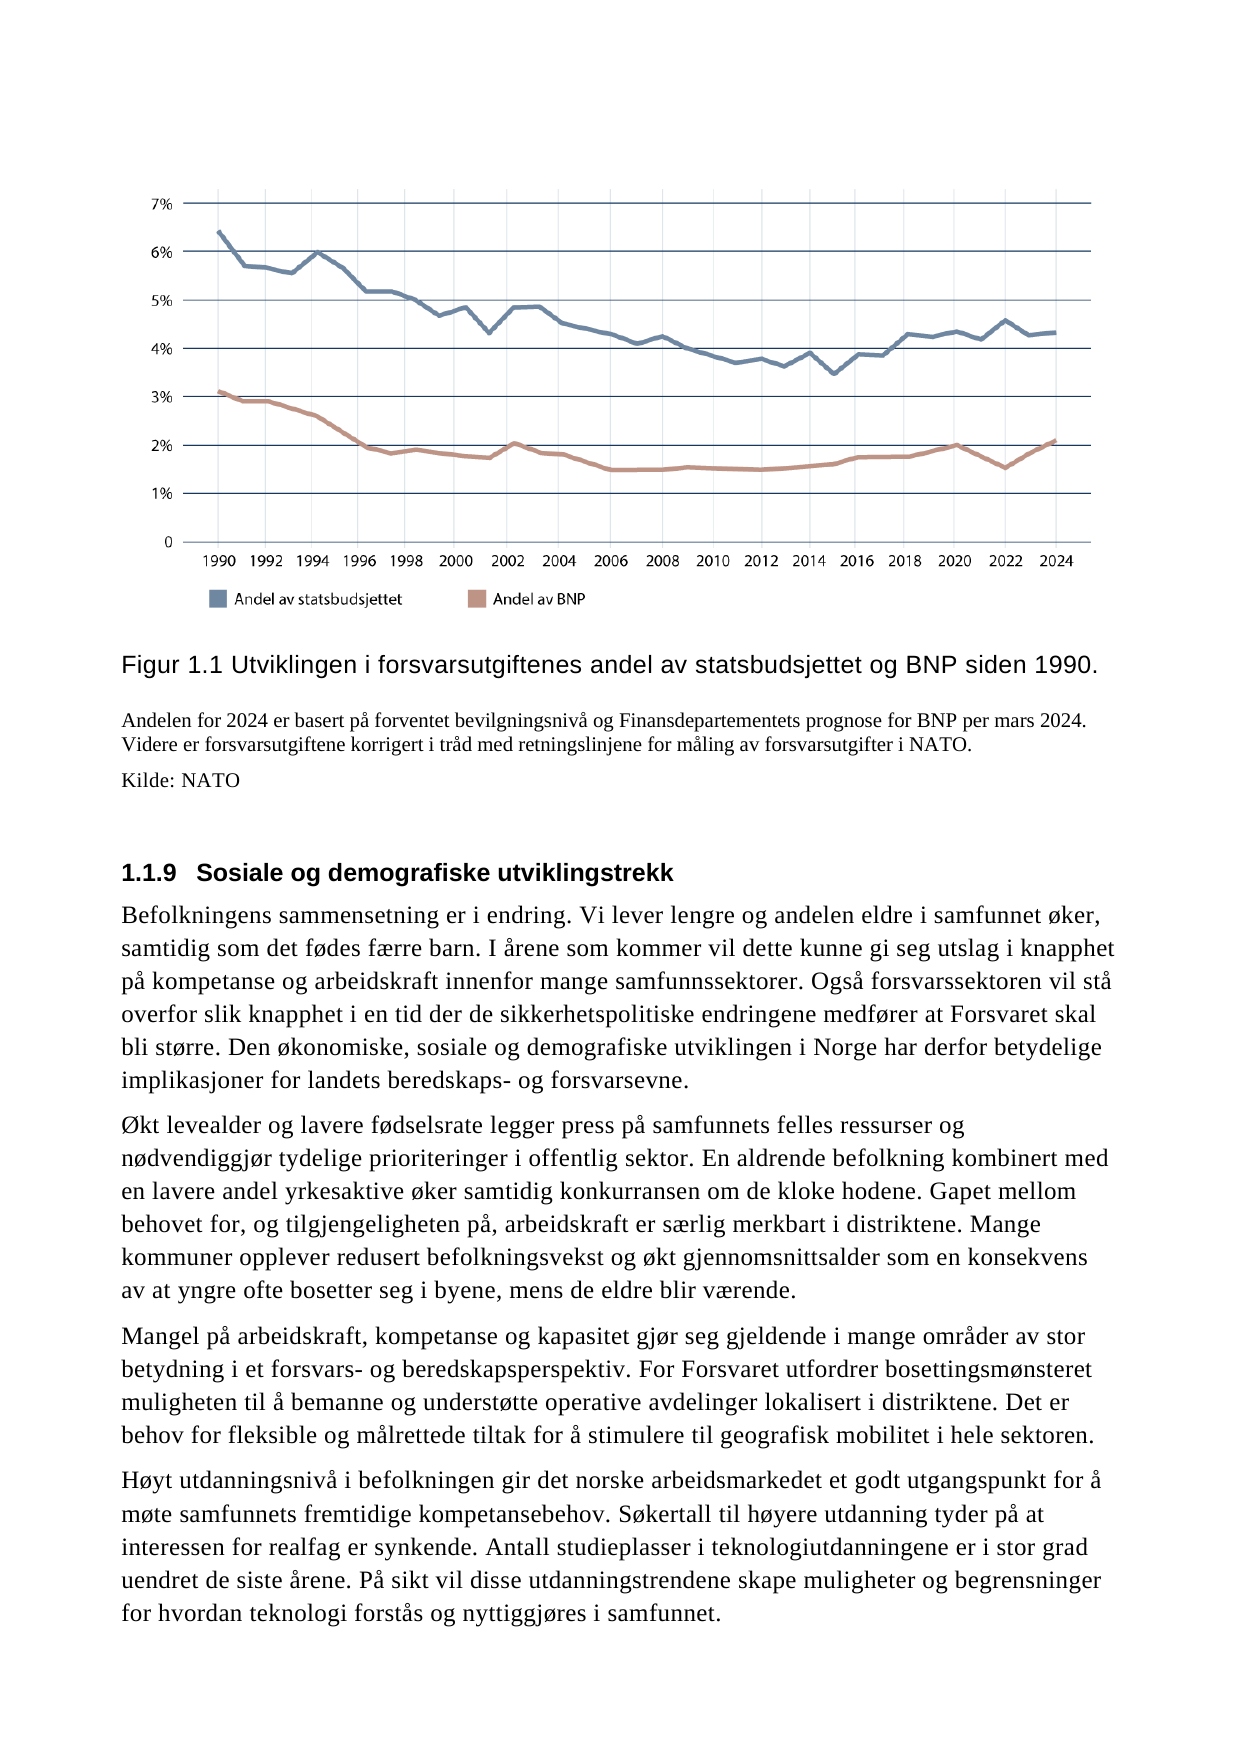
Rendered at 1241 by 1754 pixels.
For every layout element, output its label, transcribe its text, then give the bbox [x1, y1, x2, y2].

picture [121, 159, 1120, 633]
text Utviklingen i forsvarsutgiftenes andel av statsbudsjettet og BNP siden 1990. [121, 650, 1119, 678]
text Andelen for 2024 er basert på forventet bevilgningsnivå og Finansdepartementets prognose for BNP per mars 2024. Videre er forsvarsutgiftene korrigert i tråd med retningslinjene for måling av forsvarsutgifter i NATO. [121, 708, 1119, 756]
text Økt levealder og lavere fødselsrate legger press på samfunnets felles ressurser og nødvendiggjør tydelige prioriteringer i offentlig sektor. En aldrende befolkning kombinert med en lavere andel yrkesaktive øker samtidig konkurransen om de kloke hodene. Gapet mellom behovet for, og tilgjengeligheten på, arbeidskraft er særlig merkbart i distriktene. Mange kommuner opplever redusert befolkningsvekst og økt gjennomsnittsalder som en konsekvens av at yngre ofte bosetter seg i byene, mens de eldre blir værende. [121, 1110, 1119, 1304]
text Mangel på arbeidskraft, kompetanse og kapasitet gjør seg gjeldende i mange områder av stor betydning i et forsvars- og beredskapsperspektiv. For Forsvaret utfordrer bosettingsmønsteret muligheten til å bemanne og understøtte operative avdelinger lokalisert i distriktene. Det er behov for fleksible og målrettede tiltak for å stimulere til geografisk mobilitet i hele sektoren. [121, 1321, 1119, 1449]
text Høyt utdanningsnivå i befolkningen gir det norske arbeidsmarkedet et godt utgangspunkt for å møte samfunnets fremtidige kompetansebehov. Søkertall til høyere utdanning tyder på at interessen for realfag er synkende. Antall studieplasser i teknologiutdanningene er i stor grad uendret de siste årene. På sikt vil disse utdanningstrendene skape muligheter og begrensninger for hvordan teknologi forstås og nyttiggjøres i samfunnet. [121, 1466, 1119, 1626]
text Befolkningens sammensetning er i endring. Vi lever lengre og andelen eldre i samfunnet øker, samtidig som det fødes færre barn. I årene som kommer vil dette kunne gi seg utslag i knapphet på kompetanse og arbeidskraft innenfor mange samfunnssektorer. Også forsvarssektoren vil stå overfor slik knapphet i en tid der de sikkerhetspolitiske endringene medfører at Forsvaret skal bli større. Den økonomiske, sosiale og demografiske utviklingen i Norge har derfor betydelige implikasjoner for landets beredskaps- og forsvarsevne. [121, 900, 1119, 1094]
text Kilde: NATO [121, 768, 1119, 792]
subtitle Sosiale og demografiske utviklingstrekk [121, 858, 1119, 887]
